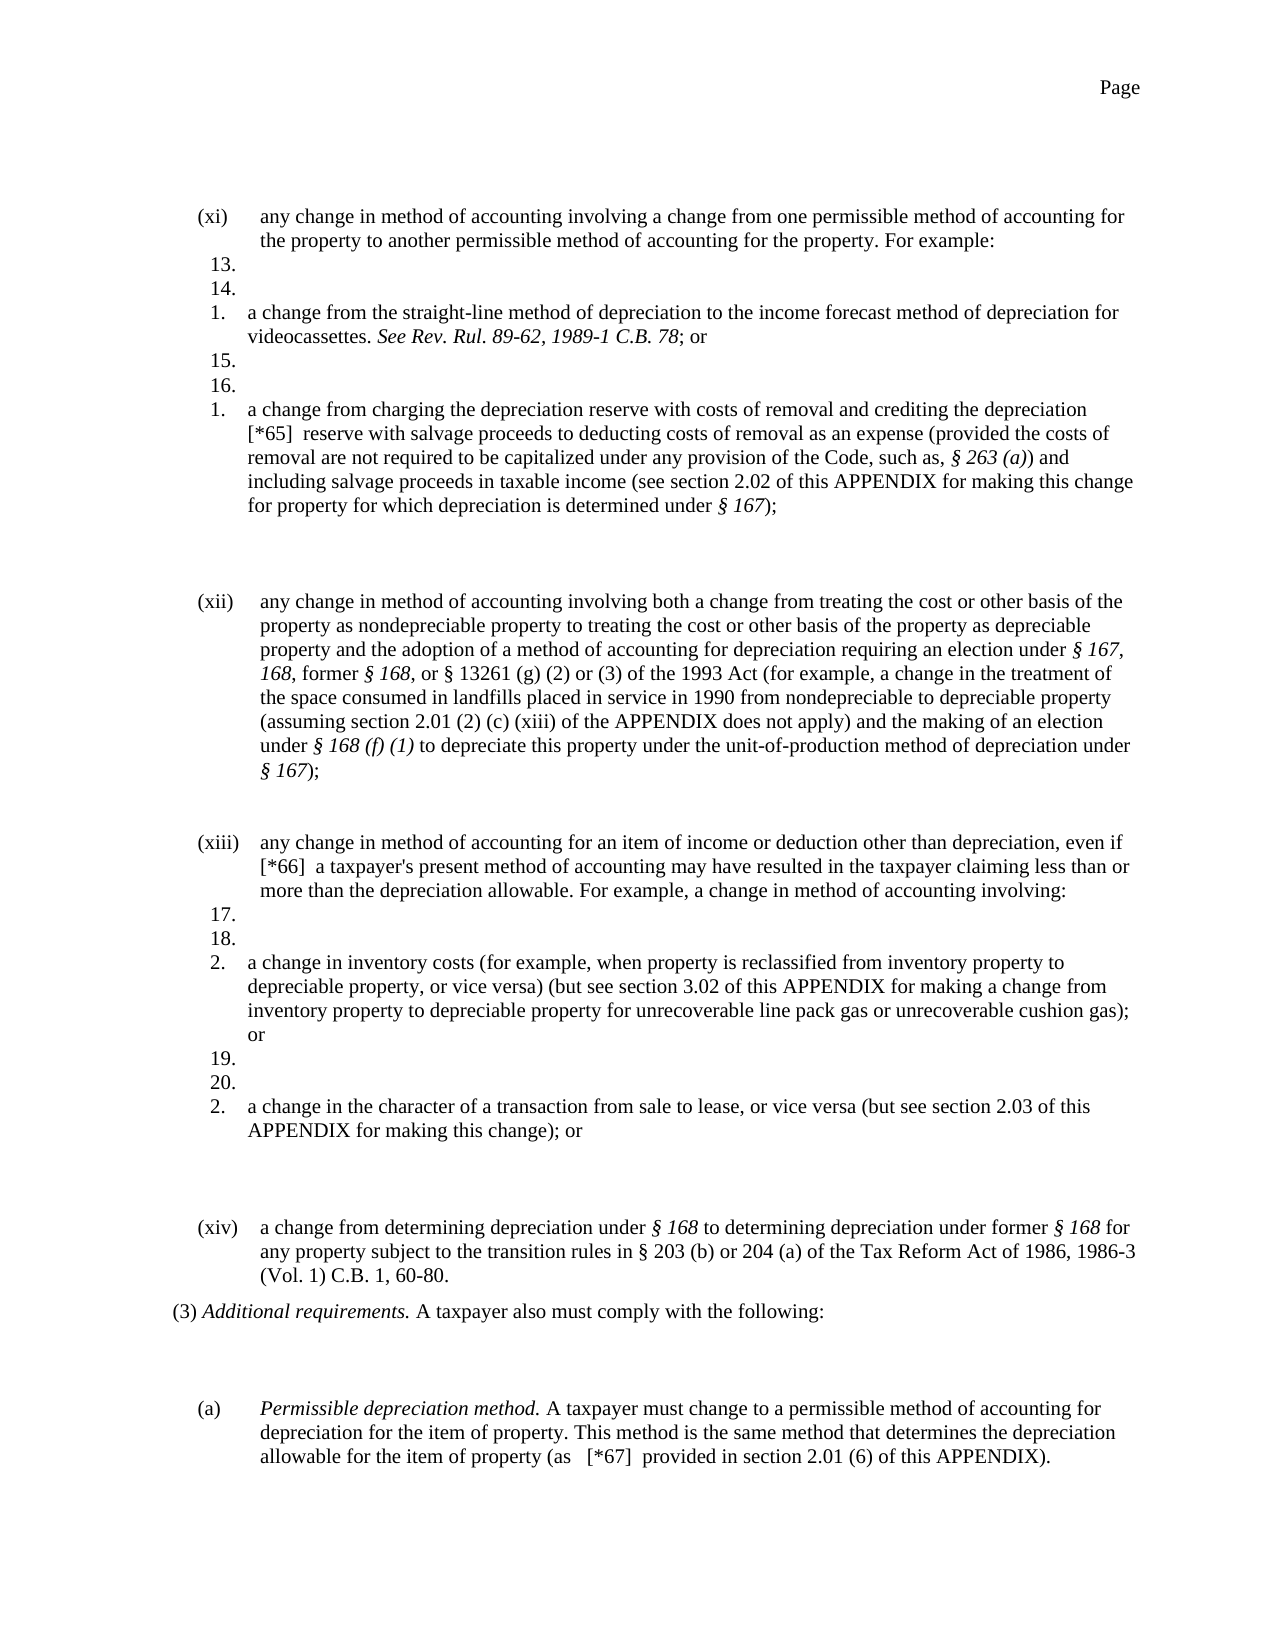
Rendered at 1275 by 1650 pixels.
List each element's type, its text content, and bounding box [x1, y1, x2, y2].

list any change in method of accounting for an item of income or deduction other than depreciation, even if [*66] a taxpayer's present method of accounting may have resulted in the taxpayer claiming less than or more than the depreciation allowable. For example, a change in method of accounting involving: [197, 830, 1140, 902]
list a change in the character of a transaction from sale to lease, or vice versa (but see section 2.03 of this APPENDIX for making this change); or [210, 1094, 1140, 1142]
text (3) Additional requirements. A taxpayer also must comply with the following: [135, 1299, 1140, 1323]
list any change in method of accounting involving both a change from treating the cost or other basis of the property as nondepreciable property to treating the cost or other basis of the property as depreciable property and the adoption of a method of accounting for depreciation requiring an election under § 167, 168, former § 168, or § 13261 (g) (2) or (3) of the 1993 Act (for example, a change in the treatment of the space consumed in landfills placed in service in 1990 from nondepreciable to depreciable property (assuming section 2.01 (2) (c) (xiii) of the APPENDIX does not apply) and the making of an election under § 168 (f) (1) to depreciate this property under the unit-of-production method of depreciation under § 167); [197, 589, 1140, 782]
list a change from determining depreciation under § 168 to determining depreciation under former § 168 for any property subject to the transition rules in § 203 (b) or 204 (a) of the Tax Reform Act of 1986, 1986-3 (Vol. 1) C.B. 1, 60-80. [197, 1215, 1140, 1287]
list Permissible depreciation method. A taxpayer must change to a permissible method of accounting for depreciation for the item of property. This method is the same method that determines the depreciation allowable for the item of property (as [*67] provided in section 2.01 (6) of this APPENDIX). [197, 1396, 1140, 1468]
list a change from charging the depreciation reserve with costs of removal and crediting the depreciation [*65] reserve with salvage proceeds to deducting costs of removal as an expense (provided the costs of removal are not required to be capitalized under any provision of the Code, such as, § 263 (a)) and including salvage proceeds in taxable income (see section 2.02 of this APPENDIX for making this change for property for which depreciation is determined under § 167); [210, 397, 1140, 517]
list any change in method of accounting involving a change from one permissible method of accounting for the property to another permissible method of accounting for the property. For example: [197, 204, 1140, 252]
list a change in inventory costs (for example, when property is reclassified from inventory property to depreciable property, or vice versa) (but see section 3.02 of this APPENDIX for making a change from inventory property to depreciable property for unrecoverable line pack gas or unrecoverable cushion gas); or [210, 950, 1140, 1046]
list a change from the straight-line method of depreciation to the income forecast method of depreciation for videocassettes. See Rev. Rul. 89-62, 1989-1 C.B. 78; or [210, 300, 1140, 348]
